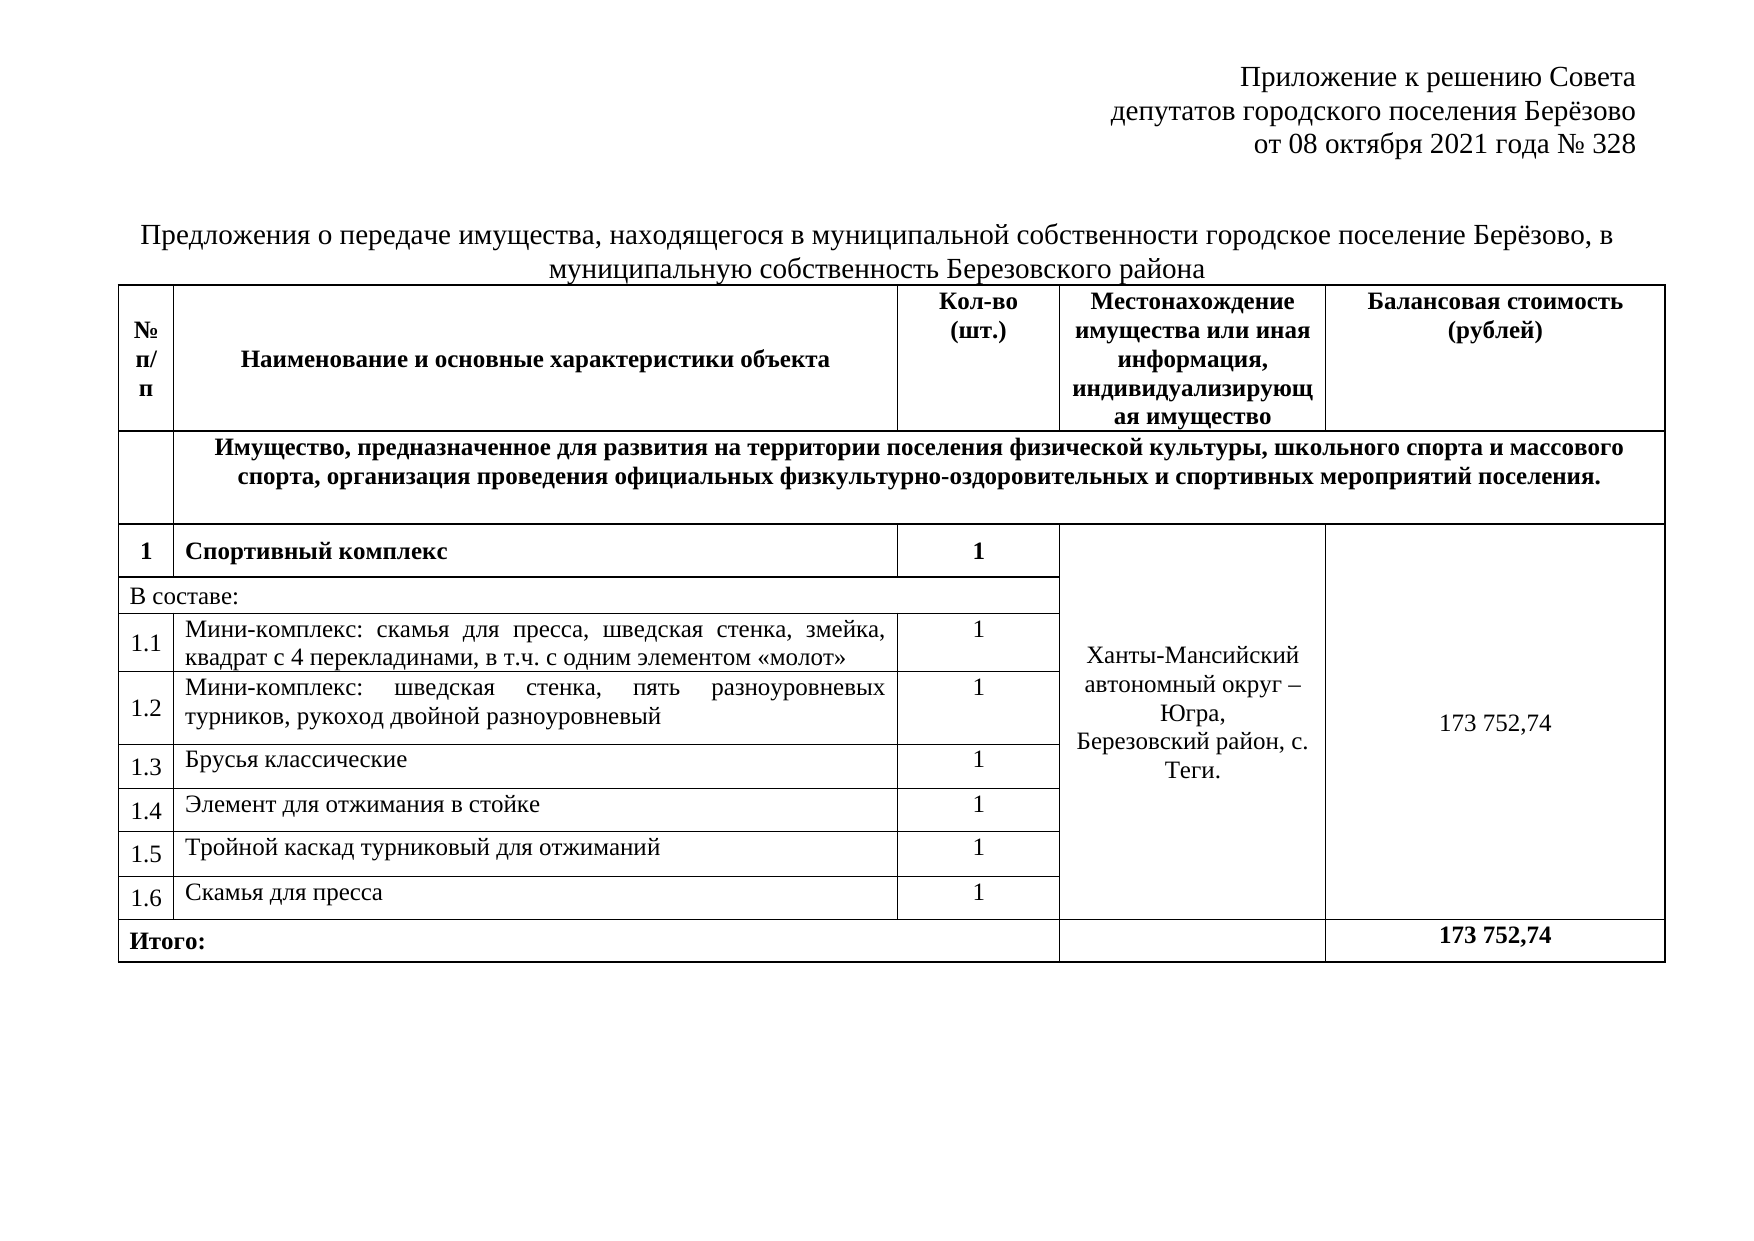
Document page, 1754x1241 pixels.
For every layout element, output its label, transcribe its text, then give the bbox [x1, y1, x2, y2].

table_header Балансовая стоимость (рублей) [1326, 286, 1664, 430]
table_header Местонахождение имущества или иная информация, индивидуализирующая имущество [1060, 286, 1325, 430]
table_cell 1.1 [119, 614, 173, 671]
table_header № п/п [119, 286, 173, 430]
text Предложения о передаче имущества, находящегося в муниципальной собственности городское поселение Берёзово, в муниципальную собственность Березовского района [118, 217, 1636, 284]
table_cell Тройной каскад турниковый для отжиманий [174, 832, 897, 876]
table_cell Мини-комплекс: шведская стенка, пять разноуровневых турников, рукоход двойной разноуровневый [174, 672, 897, 743]
table_cell 1.6 [119, 877, 173, 919]
table_cell 1 [898, 525, 1059, 576]
table_cell 1 [898, 745, 1059, 788]
table_cell Элемент для отжимания в стойке [174, 789, 897, 831]
table_cell 1.5 [119, 832, 173, 876]
table_cell 173 752,74 [1326, 920, 1664, 961]
table_cell 1 [898, 877, 1059, 919]
table_cell 1 [898, 672, 1059, 743]
table_cell 1 [898, 832, 1059, 876]
table_cell Мини-комплекс: скамья для пресса, шведская стенка, змейка, квадрат с 4 перекладинами, в т.ч. с одним элементом «молот» [174, 614, 897, 671]
table_cell Спортивный комплекс [174, 525, 897, 576]
table_cell 173 752,74 [1326, 525, 1664, 919]
table_cell [119, 432, 173, 523]
table_cell 1 [898, 789, 1059, 831]
text депутатов городского поселения Берёзово [118, 93, 1636, 126]
table_cell Брусья классические [174, 745, 897, 788]
table_cell 1.4 [119, 789, 173, 831]
table_cell Скамья для пресса [174, 877, 897, 919]
table_cell Итого: [119, 920, 1059, 961]
text Приложение к решению Совета [118, 59, 1636, 93]
table_cell 1.2 [119, 672, 173, 743]
table_cell 1 [119, 525, 173, 576]
text от 08 октября 2021 года № 328 [118, 126, 1636, 160]
table_header Кол-во (шт.) [898, 286, 1059, 430]
table_cell 1.3 [119, 745, 173, 788]
table_cell Имущество, предназначенное для развития на территории поселения физической культуры, школьного спорта и массового спорта, организация проведения официальных физкультурно-оздоровительных и спортивных мероприятий поселения. [174, 432, 1664, 523]
table_cell 1 [898, 614, 1059, 671]
table_cell В составе: [119, 578, 1059, 613]
table_cell Ханты-Мансийский автономный округ – Югра, Березовский район, с. Теги. [1060, 525, 1325, 919]
table_cell [1060, 920, 1325, 961]
table_header Наименование и основные характеристики объекта [174, 286, 897, 430]
